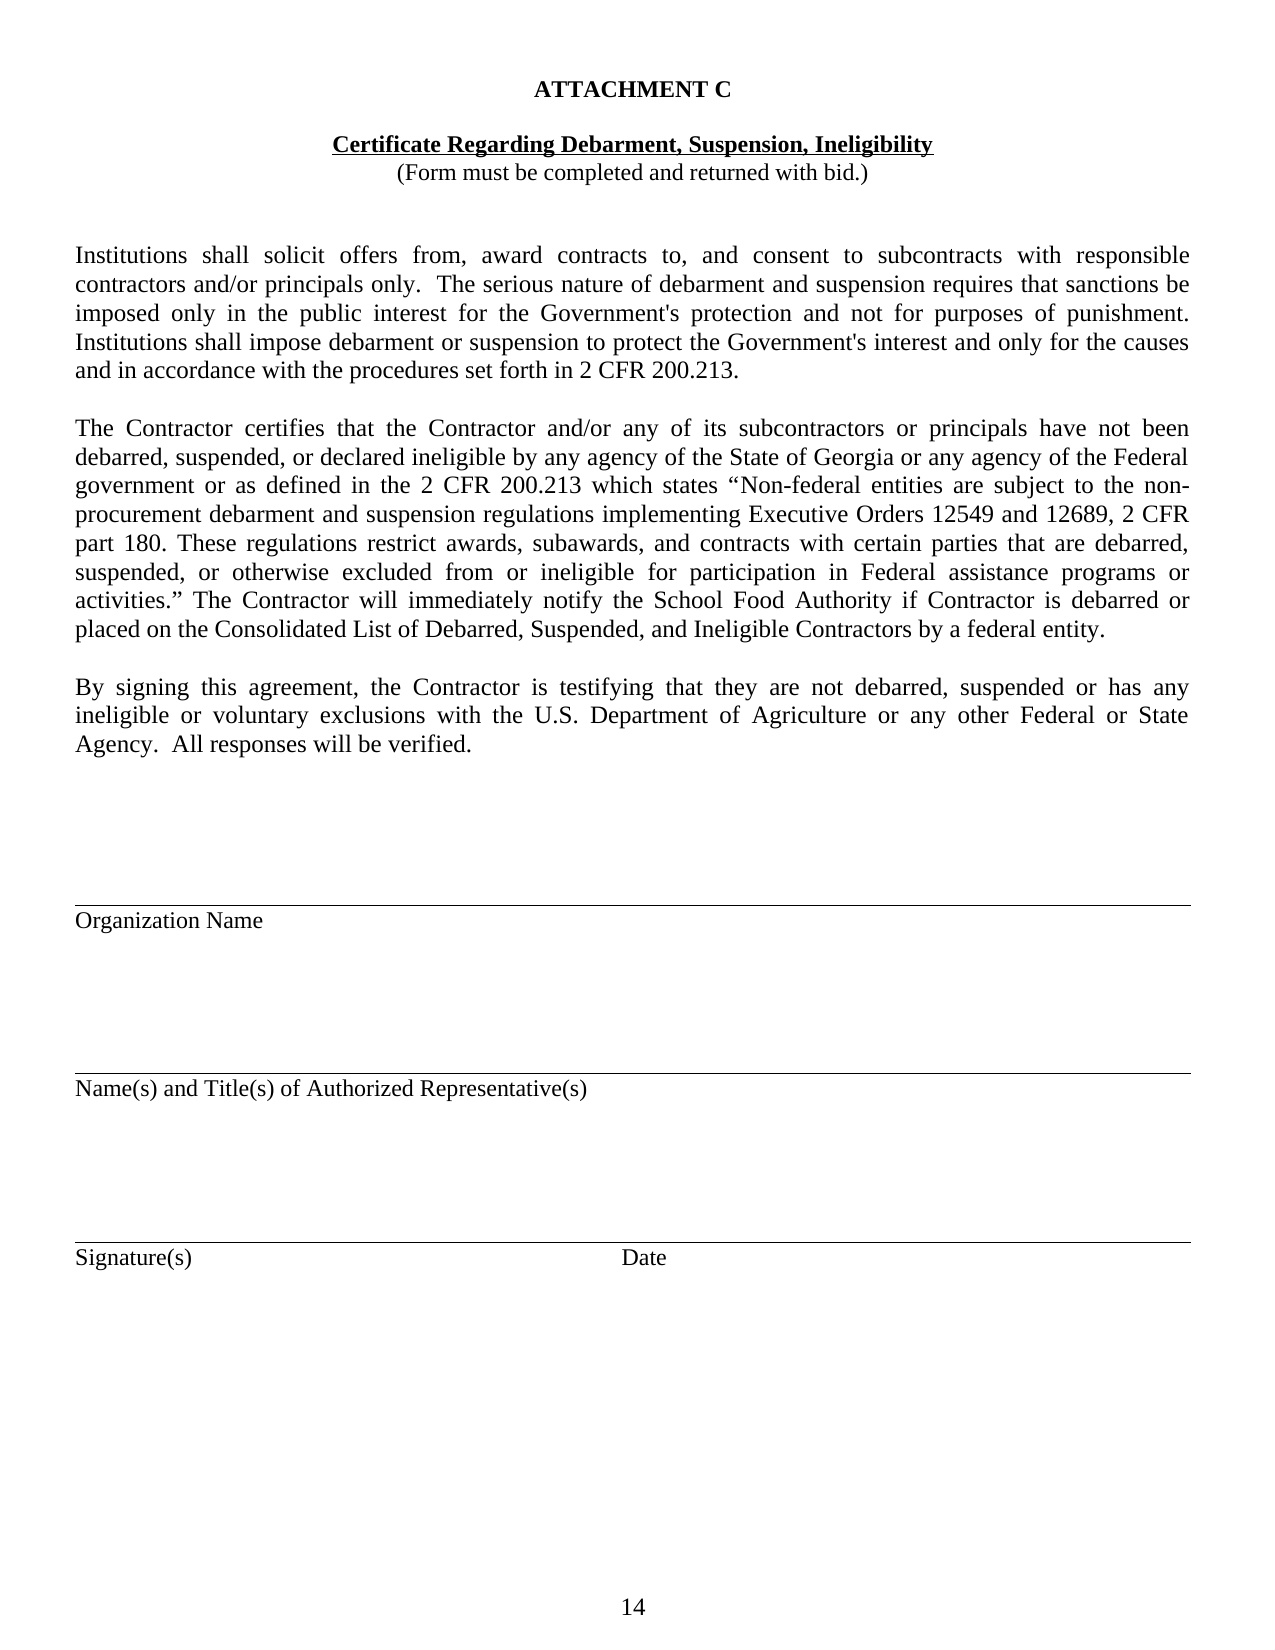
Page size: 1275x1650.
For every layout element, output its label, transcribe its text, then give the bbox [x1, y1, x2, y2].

text By signing this agreement, the Contractor is testifying that they are not debarred, suspended or has any ineligible or voluntary exclusions with the U.S. Department of Agriculture or any other Federal or State Agency. All responses will be verified. [75, 672, 1191, 758]
text Name(s) and Title(s) of Authorized Representative(s) [75, 1074, 1191, 1102]
text Organization Name [75, 906, 1191, 933]
text (Form must be completed and returned with bid.) [75, 158, 1191, 185]
text The Contractor certifies that the Contractor and/or any of its subcontractors or principals have not been debarred, suspended, or declared ineligible by any agency of the State of Georgia or any agency of the Federal government or as defined in the 2 CFR 200.213 which states “Non-federal entities are subject to the non-procurement debarment and suspension regulations implementing Executive Orders 12549 and 12689, 2 CFR part 180. These regulations restrict awards, subawards, and contracts with certain parties that are debarred, suspended, or otherwise excluded from or ineligible for participation in Federal assistance programs or activities.” The Contractor will immediately notify the School Food Authority if Contractor is debarred or placed on the Consolidated List of Debarred, Suspended, and Ineligible Contractors by a federal entity. [75, 413, 1191, 499]
text ATTACHMENT C [75, 75, 1191, 103]
text Signature(s) Date [75, 1243, 1191, 1271]
text Institutions shall solicit offers from, award contracts to, and consent to subcontracts with responsible contractors and/or principals only. The serious nature of debarment and suspension requires that sanctions be imposed only in the public interest for the Government's protection and not for purposes of punishment. Institutions shall impose debarment or suspension to protect the Government's interest and only for the causes and in accordance with the procedures set forth in 2 CFR 200.213. [75, 241, 1191, 384]
text The Contractor certifies that the Contractor and/or any of its subcontractors or principals have not been debarred, suspended, or declared ineligible by any agency of the State of Georgia or any agency of the Federal government or as defined in the 2 CFR 200.213 which states “Non-federal entities are subject to the non-procurement debarment and suspension regulations implementing Executive Orders 12549 and 12689, 2 CFR part 180. These regulations restrict awards, subawards, and contracts with certain parties that are debarred, suspended, or otherwise excluded from or ineligible for participation in Federal assistance programs or activities.” The Contractor will immediately notify the School Food Authority if Contractor is debarred or placed on the Consolidated List of Debarred, Suspended, and Ineligible Contractors by a federal entity. [75, 586, 1191, 643]
text Certificate Regarding Debarment, Suspension, Ineligibility [75, 130, 1191, 158]
